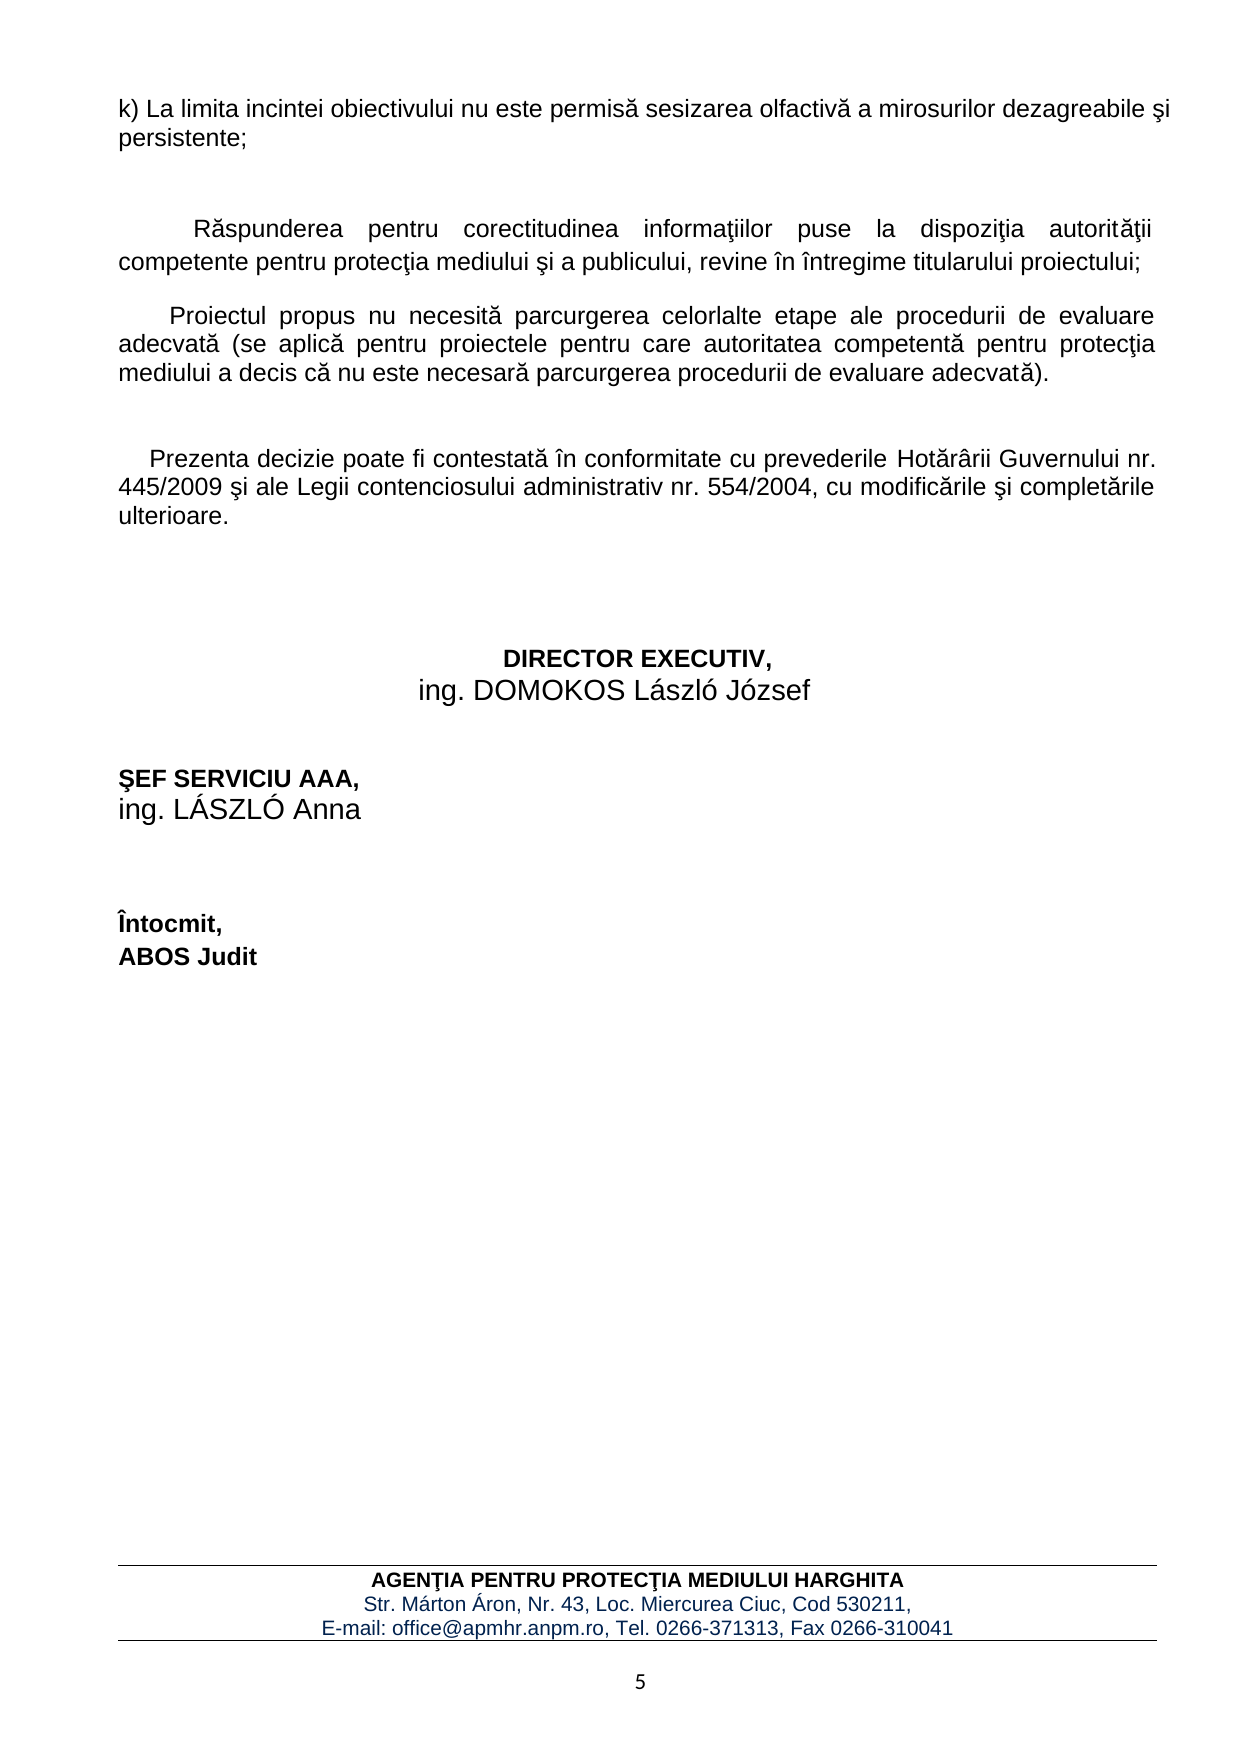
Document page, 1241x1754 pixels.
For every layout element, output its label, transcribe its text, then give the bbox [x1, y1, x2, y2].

text Prezenta decizie poate fi contestată în conformitate cu prevederile [118, 444, 1157, 530]
